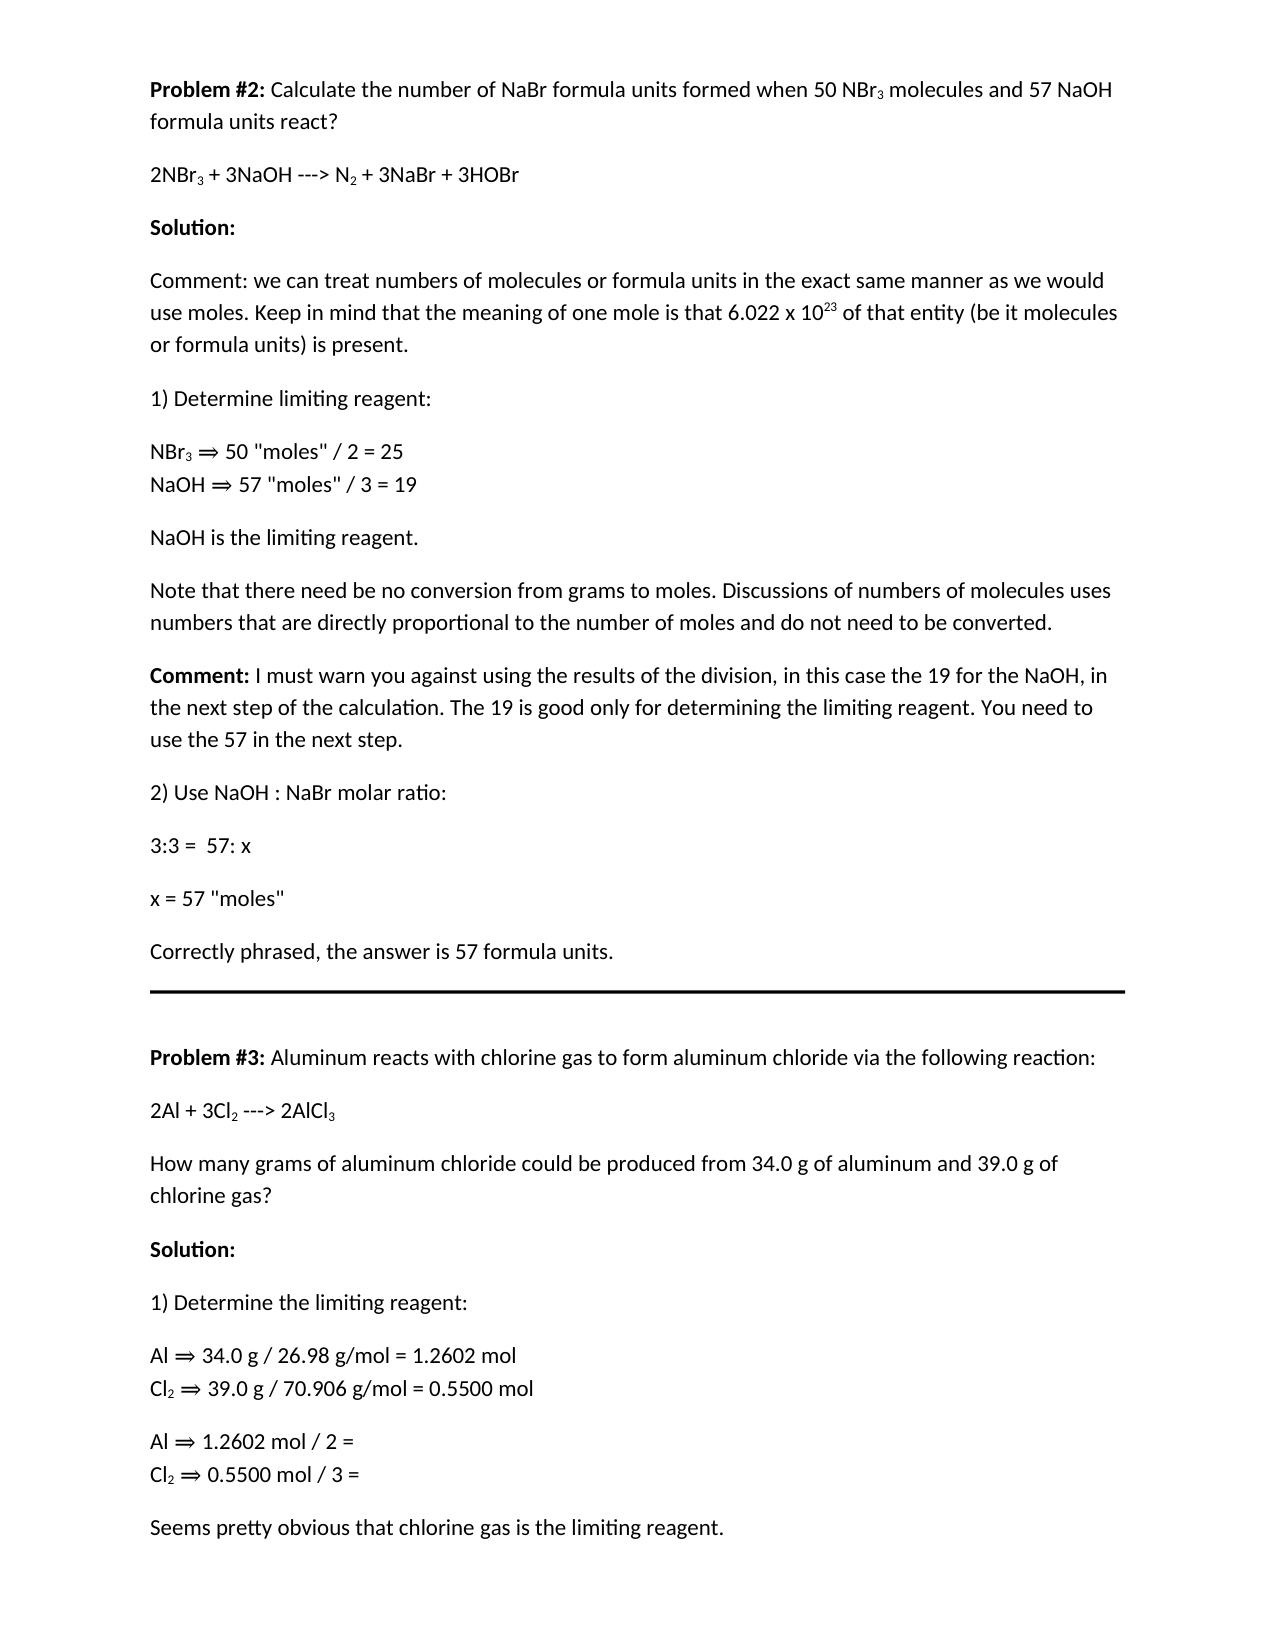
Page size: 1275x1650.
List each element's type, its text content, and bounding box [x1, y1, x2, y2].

text Note that there need be no conversion from grams to moles. Discussions of numbers of molecules uses numbers that are directly proportional to the number of moles and do not need to be converted. [150, 576, 1125, 636]
text x = 57 "moles" [150, 884, 1125, 912]
text Solution: [150, 1235, 1125, 1263]
text NBr3 ⇒ 50 "moles" / 2 = 25 NaOH ⇒ 57 "moles" / 3 = 19 [150, 437, 1125, 498]
text Problem #2: Calculate the number of NaBr formula units formed when 50 NBr3 molecules and 57 NaOH formula units react? [150, 75, 1125, 135]
text 3:3 = 57: x [150, 831, 1125, 859]
text Problem #3: Aluminum reacts with chlorine gas to form aluminum chloride via the following reaction: [150, 1043, 1125, 1071]
text Solution: [150, 213, 1125, 241]
text Comment: we can treat numbers of molecules or formula units in the exact same manner as we would use moles. Keep in mind that the meaning of one mole is that 6.022 x 1023 of that entity (be it molecules or formula units) is present. [150, 266, 1125, 359]
text NaOH is the limiting reagent. [150, 523, 1125, 551]
text 2) Use NaOH : NaBr molar ratio: [150, 778, 1125, 806]
text Comment: I must warn you against using the results of the division, in this case the 19 for the NaOH, in the next step of the calculation. The 19 is good only for determining the limiting reagent. You need to use the 57 in the next step. [150, 661, 1125, 753]
text 1) Determine limiting reagent: [150, 384, 1125, 412]
text Seems pretty obvious that chlorine gas is the limiting reagent. [150, 1513, 1125, 1541]
text Correctly phrased, the answer is 57 formula units. [150, 937, 1125, 965]
text Al ⇒ 34.0 g / 26.98 g/mol = 1.2602 mol Cl2 ⇒ 39.0 g / 70.906 g/mol = 0.5500 mol [150, 1341, 1125, 1402]
text 2NBr3 + 3NaOH ---> N2 + 3NaBr + 3HOBr [150, 160, 1125, 188]
text 1) Determine the limiting reagent: [150, 1288, 1125, 1316]
text How many grams of aluminum chloride could be produced from 34.0 g of aluminum and 39.0 g of chlorine gas? [150, 1149, 1125, 1210]
text Al ⇒ 1.2602 mol / 2 = Cl2 ⇒ 0.5500 mol / 3 = [150, 1427, 1125, 1488]
text 2Al + 3Cl2 ---> 2AlCl3 [150, 1096, 1125, 1124]
